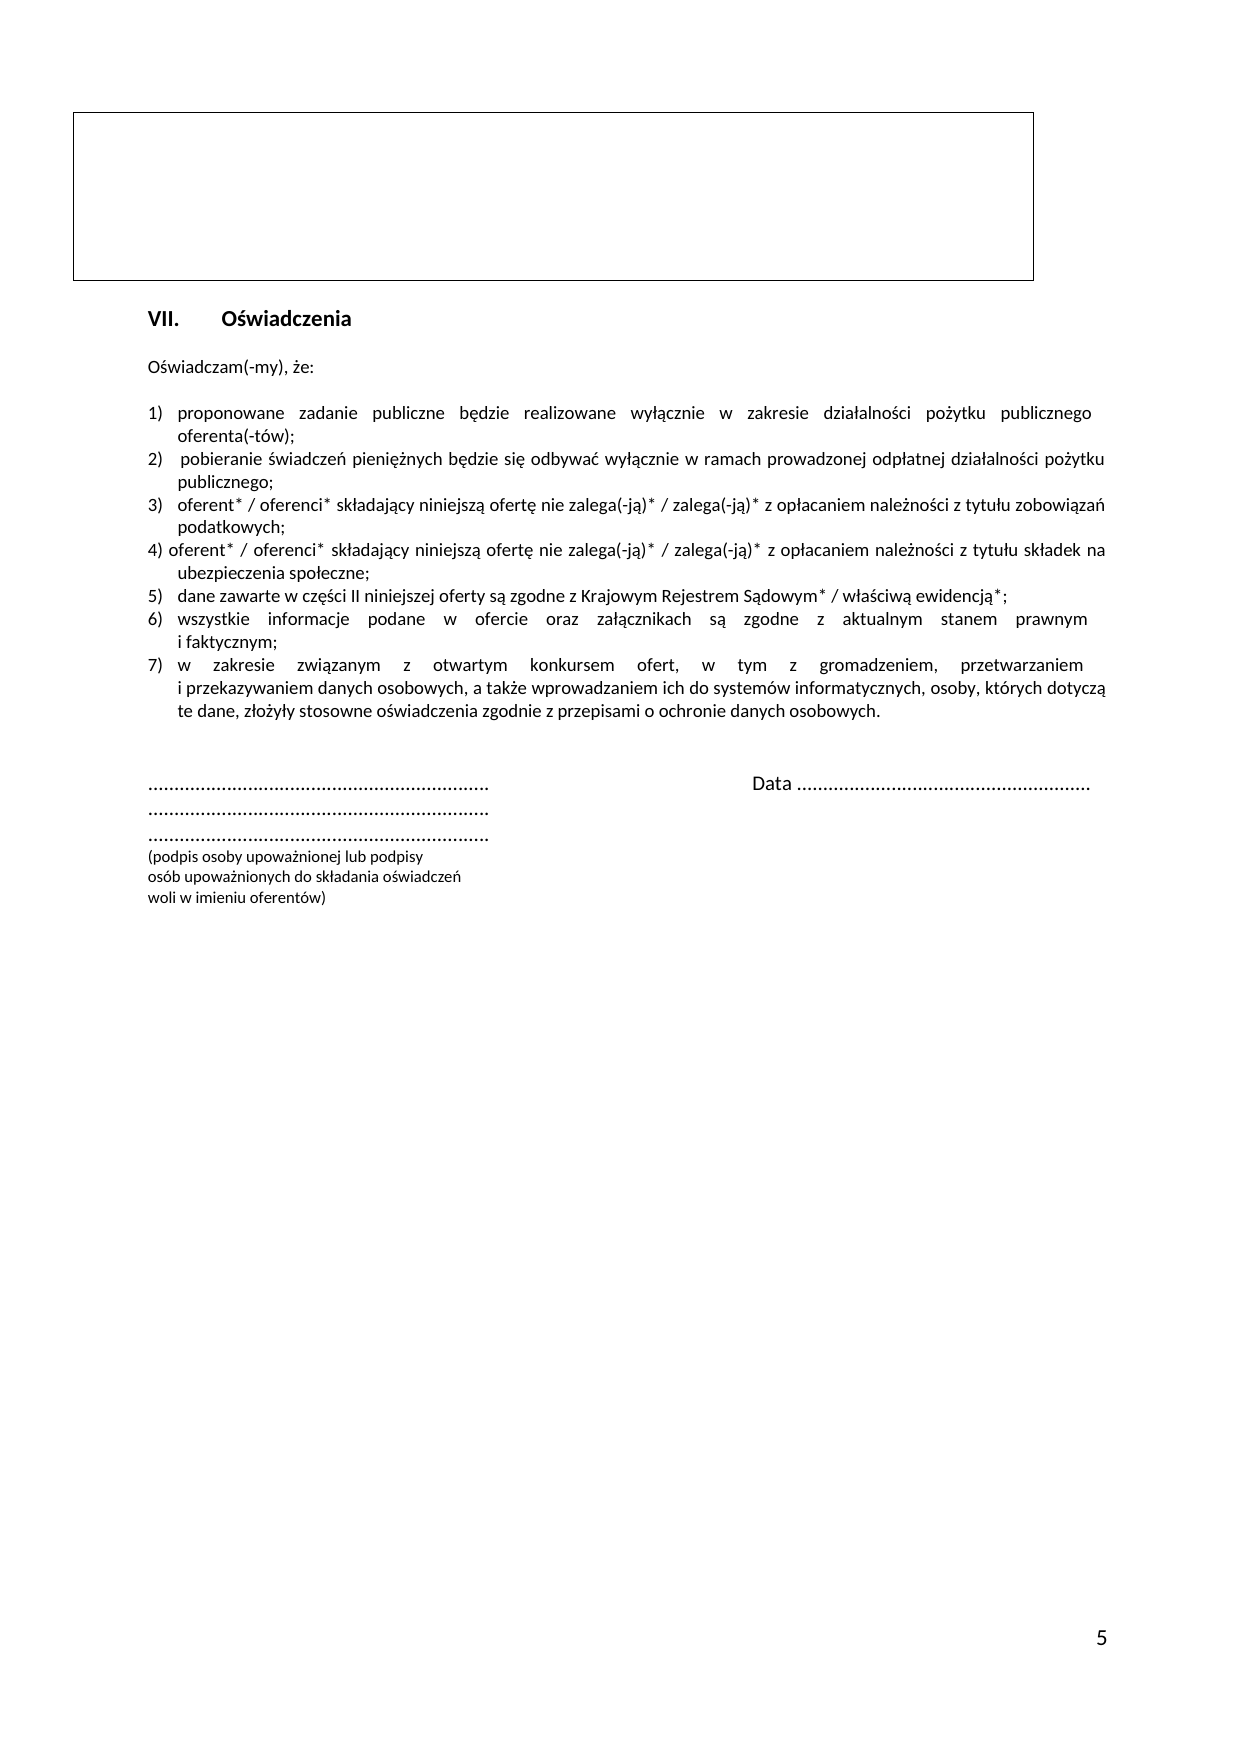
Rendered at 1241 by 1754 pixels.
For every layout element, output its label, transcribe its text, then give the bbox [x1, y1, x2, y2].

text 5) dane zawarte w części II niniejszej oferty są zgodne z Krajowym Rejestrem Sądowym* / właściwą ewidencją*; [148, 584, 1107, 607]
text 6) wszystkie informacje podane w ofercie oraz załącznikach są zgodne z aktualnym stanem prawnym i faktycznym; [148, 607, 1107, 653]
text woli w imieniu oferentów) [148, 887, 1107, 907]
text ................................................................. Data ........................................................ [148, 770, 1107, 796]
text 3) oferent* / oferenci* składający niniejszą ofertę nie zalega(-ją)* / zalega(-ją)* z opłacaniem należności z tytułu zobowiązań podatkowych; [148, 493, 1107, 538]
text 1) proponowane zadanie publiczne będzie realizowane wyłącznie w zakresie działalności pożytku publicznego oferenta(-tów); [148, 401, 1107, 447]
table_cell [74, 113, 1033, 280]
text ................................................................. [148, 796, 1107, 821]
text 7) w zakresie związanym z otwartym konkursem ofert, w tym z gromadzeniem, przetwarzaniem i przekazywaniem danych osobowych, a także wprowadzaniem ich do systemów informatycznych, osoby, których dotyczą te dane, złożyły stosowne oświadczenia zgodnie z przepisami o ochronie danych osobowych. [148, 653, 1107, 722]
text (podpis osoby upoważnionej lub podpisy [148, 846, 1107, 867]
text 2) pobieranie świadczeń pieniężnych będzie się odbywać wyłącznie w ramach prowadzonej odpłatnej działalności pożytku publicznego; [148, 447, 1107, 493]
text Oświadczam(-my), że: [148, 355, 1107, 378]
text ................................................................. [148, 821, 1107, 846]
text 4) oferent* / oferenci* składający niniejszą ofertę nie zalega(-ją)* / zalega(-ją)* z opłacaniem należności z tytułu składek na ubezpieczenia społeczne; [148, 538, 1107, 584]
text VII. Oświadczenia [148, 304, 1107, 332]
text osób upoważnionych do składania oświadczeń [148, 867, 1107, 887]
